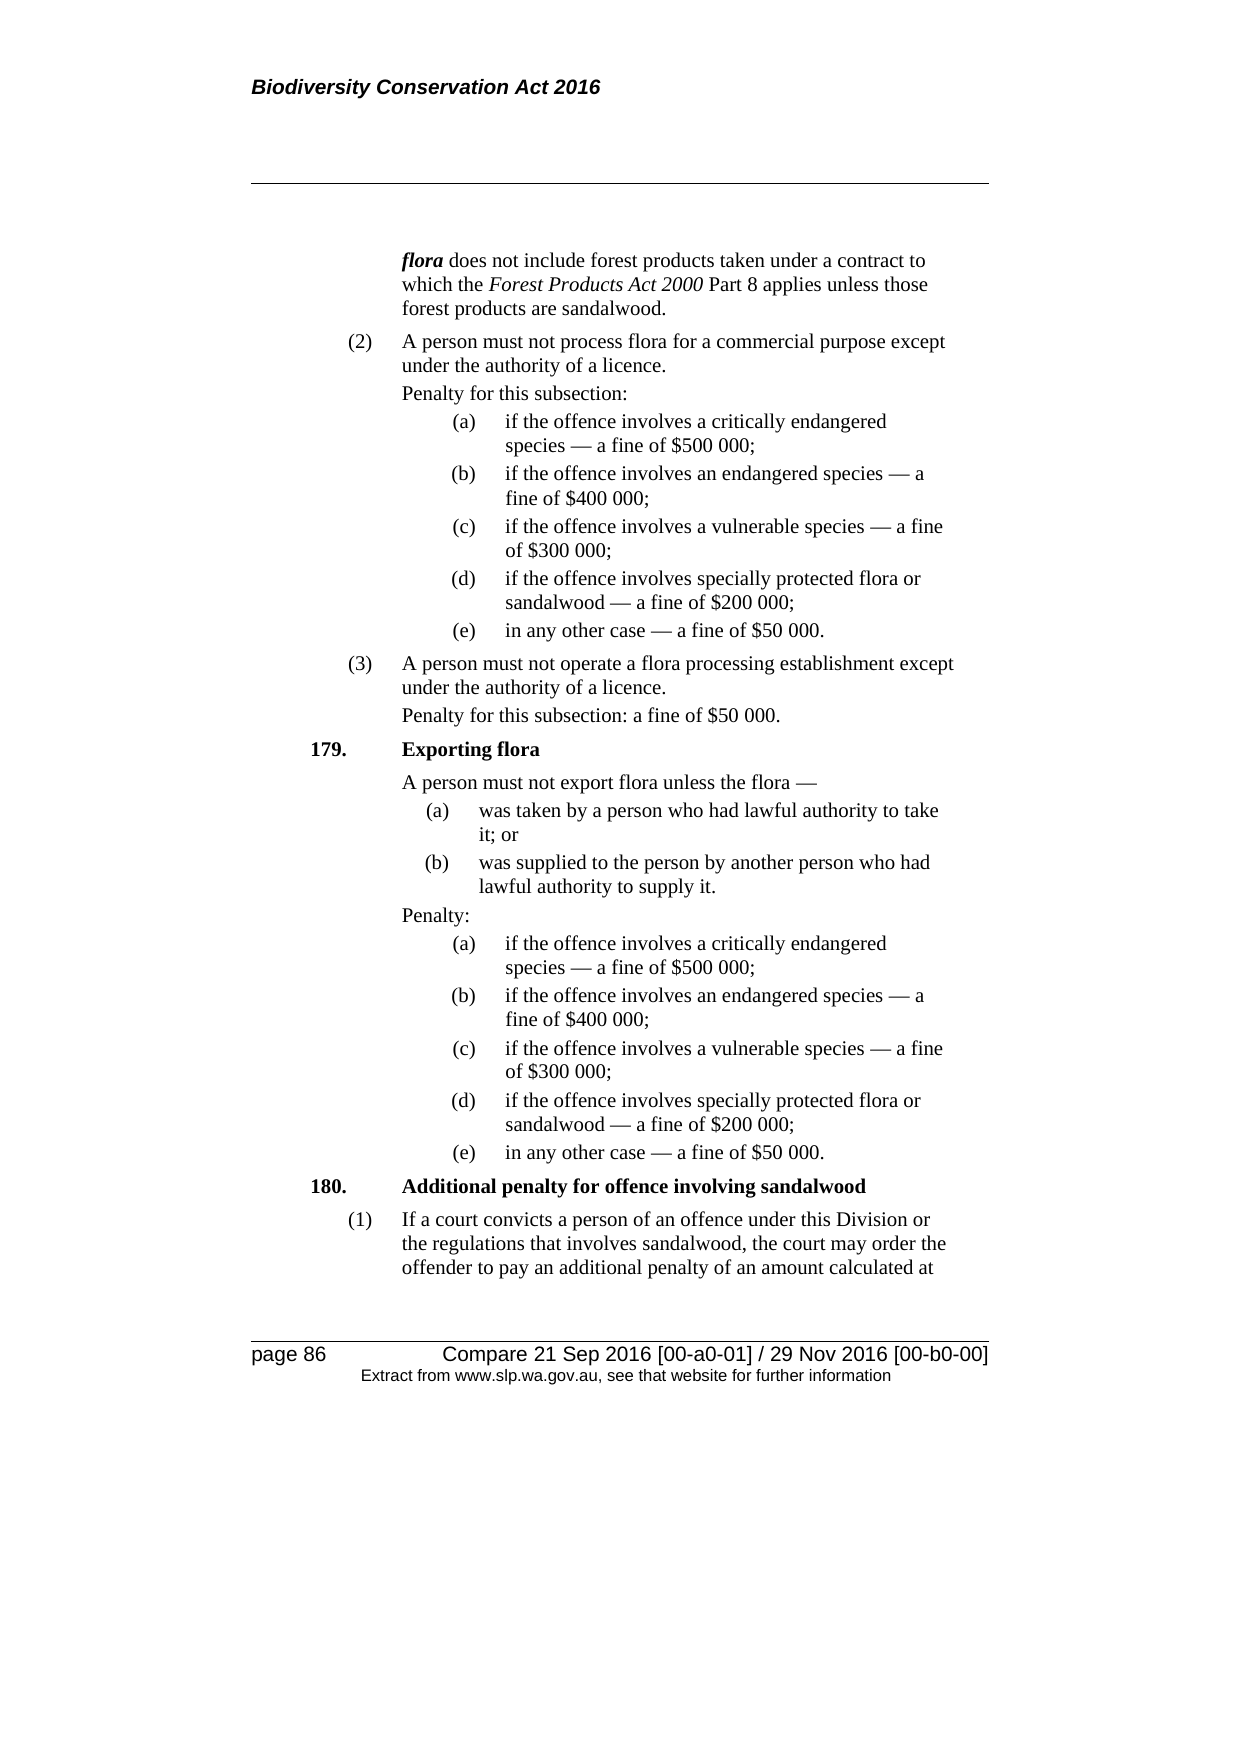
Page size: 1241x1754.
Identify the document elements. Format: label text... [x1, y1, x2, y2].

text (2) A person must not process flora for a commercial purpose except under the authority of a licence. [313, 328, 959, 377]
text (c) if the offence involves a vulnerable species — a fine of $300 000; [289, 1035, 959, 1083]
text Penalty for this subsection: a fine of $50 000. [337, 703, 959, 727]
text Penalty: [337, 903, 959, 927]
text (b) was supplied to the person by another person who had lawful authority to supply it. [390, 850, 959, 898]
text Penalty for this subsection: [337, 381, 959, 405]
text (a) if the offence involves a critically endangered species — a fine of $500 000; [289, 931, 959, 979]
text (3) A person must not operate a flora processing establishment except under the authority of a licence. [313, 651, 959, 699]
text (a) was taken by a person who had lawful authority to take it; or [390, 798, 959, 846]
text (b) if the offence involves an endangered species — a fine of $400 000; [289, 983, 959, 1031]
text (d) if the offence involves specially protected flora or sandalwood — a fine of $200 000; [289, 1088, 959, 1136]
text A person must not export flora unless the flora — [313, 770, 959, 794]
subtitle 179. Exporting flora [310, 737, 959, 761]
text (b) if the offence involves an endangered species — a fine of $400 000; [289, 461, 959, 509]
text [313, 1207, 959, 1279]
text (e) in any other case — a fine of $50 000. [289, 618, 959, 642]
text (c) if the offence involves a vulnerable species — a fine of $300 000; [289, 514, 959, 562]
text flora does not include forest products taken under a contract to which the Forest Products Act 2000 Part 8 applies unless those forest products are sandalwood. [310, 248, 959, 320]
text (e) in any other case — a fine of $50 000. [289, 1140, 959, 1164]
text (a) if the offence involves a critically endangered species — a fine of $500 000; [289, 409, 959, 457]
text (d) if the offence involves specially protected flora or sandalwood — a fine of $200 000; [289, 566, 959, 614]
subtitle 180. Additional penalty for offence involving sandalwood [310, 1174, 959, 1198]
